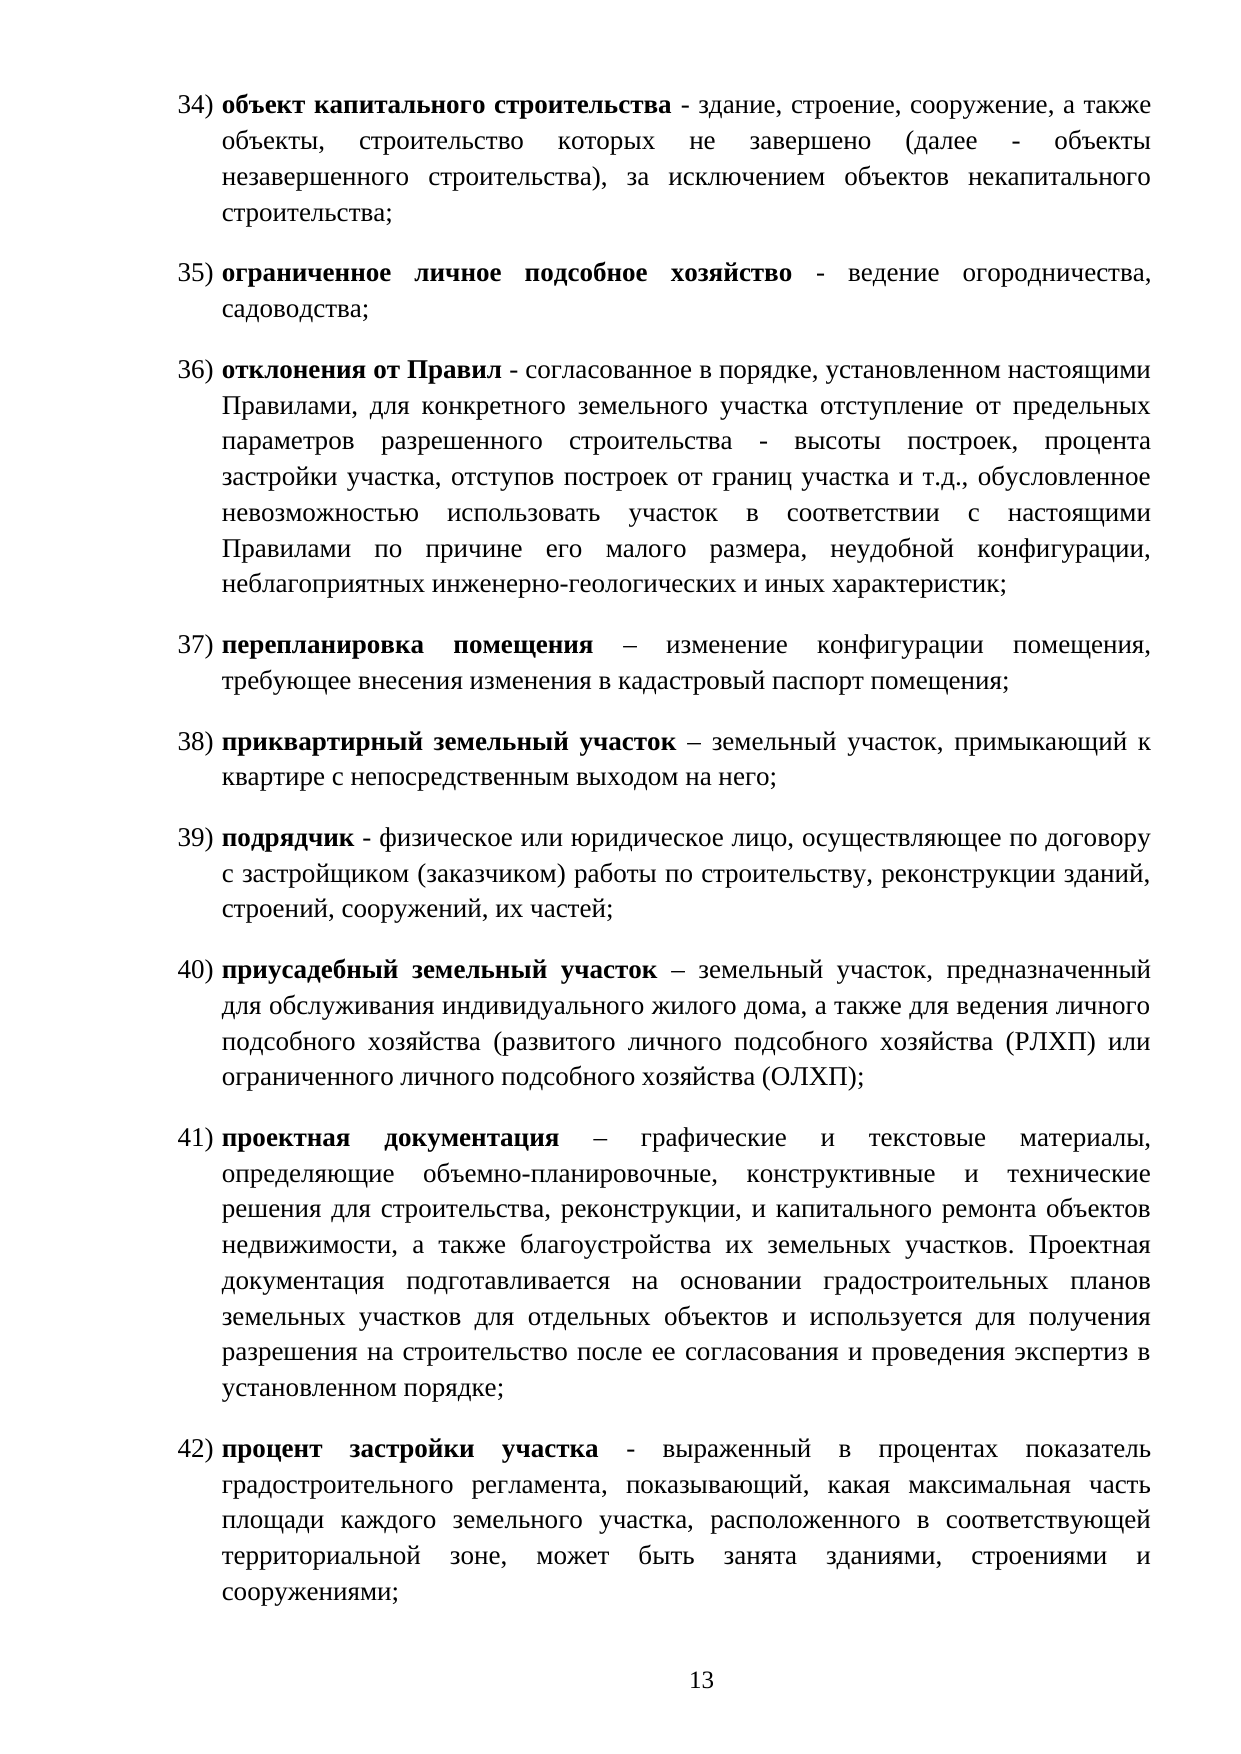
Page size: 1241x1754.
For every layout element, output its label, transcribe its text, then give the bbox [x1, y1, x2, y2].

list проектная документация – графические и текстовые материалы, определяющие объемно-планировочные, конструктивные и технические решения для строительства, реконструкции, и капитального ремонта объектов недвижимости, а также благоустройства их земельных участков. Проектная документация подготавливается на основании градостроительных планов земельных участков для отдельных объектов и используется для получения разрешения на строительство после ее согласования и проведения экспертиз в установленном порядке; [177, 1121, 1152, 1402]
list ограниченное личное подсобное хозяйство - ведение огородничества, садоводства; [177, 257, 1152, 323]
list объект капитального строительства - здание, строение, сооружение, а также объекты, строительство которых не завершено (далее - объекты незавершенного строительства), за исключением объектов некапитального строительства; [177, 89, 1152, 227]
list подрядчик - физическое или юридическое лицо, осуществляющее по договору с застройщиком (заказчиком) работы по строительству, реконструкции зданий, строений, сооружений, их частей; [177, 821, 1152, 924]
list приусадебный земельный участок – земельный участок, предназначенный для обслуживания индивидуального жилого дома, а также для ведения личного подсобного хозяйства (развитого личного подсобного хозяйства (РЛХП) или ограниченного личного подсобного хозяйства (ОЛХП); [177, 953, 1152, 1092]
list процент застройки участка - выраженный в процентах показатель градостроительного регламента, показывающий, какая максимальная часть площади каждого земельного участка, расположенного в соответствующей территориальной зоне, может быть занята зданиями, строениями и сооружениями; [177, 1432, 1152, 1606]
list перепланировка помещения – изменение конфигурации помещения, требующее внесения изменения в кадастровый паспорт помещения; [177, 628, 1152, 695]
list приквартирный земельный участок – земельный участок, примыкающий к квартире с непосредственным выходом на него; [177, 724, 1152, 791]
list отклонения от Правил - согласованное в порядке, установленном настоящими Правилами, для конкретного земельного участка отступление от предельных параметров разрешенного строительства - высоты построек, процента застройки участка, отступов построек от границ участка и т.д., обусловленное невозможностью использовать участок в соответствии с настоящими Правилами по причине его малого размера, неудобной конфигурации, неблагоприятных инженерно-геологических и иных характеристик; [177, 353, 1152, 598]
